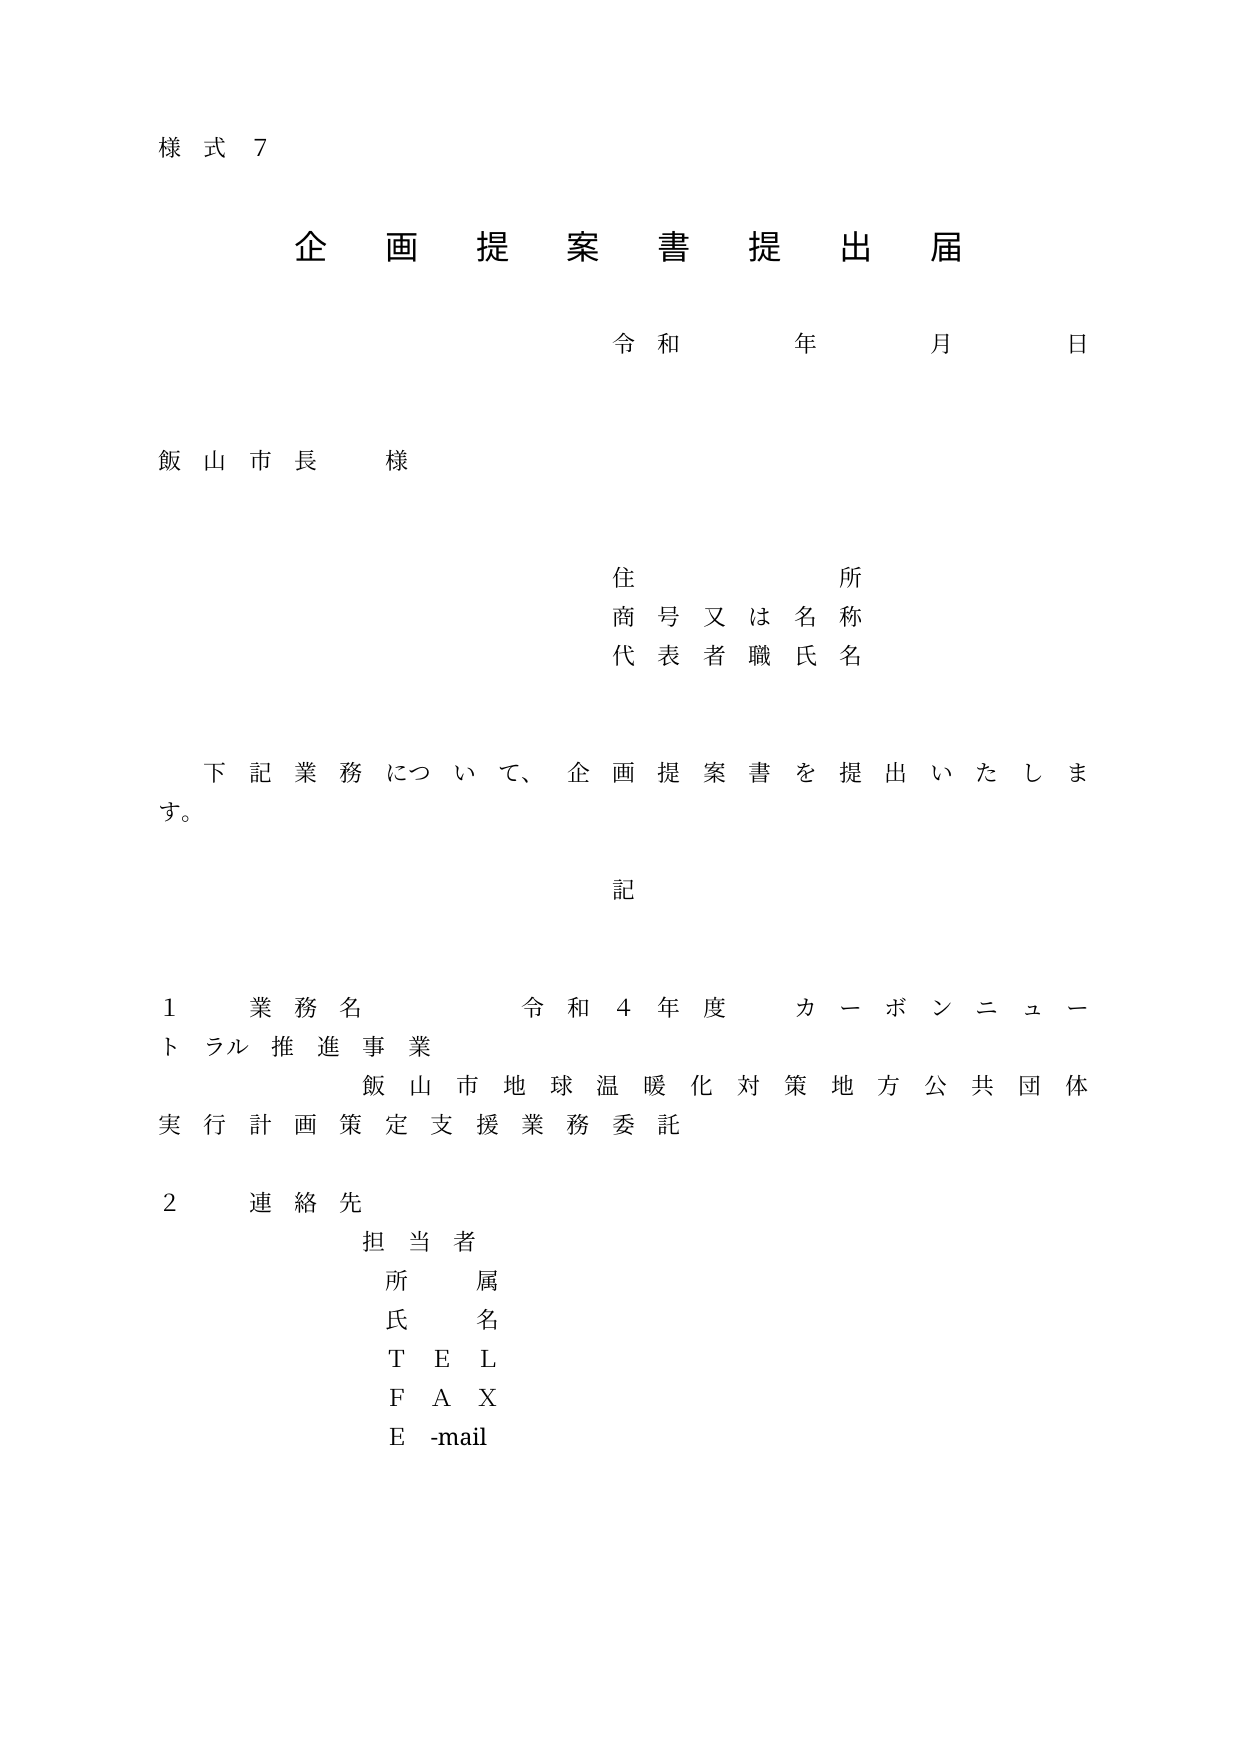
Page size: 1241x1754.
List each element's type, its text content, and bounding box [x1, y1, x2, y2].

text 氏 名 [158, 1299, 1112, 1338]
text ＴＥＬ [158, 1338, 1112, 1377]
text 飯山市長 様 [158, 440, 1112, 479]
text ２ 連絡先 [158, 1182, 1112, 1221]
text 下記業務について、企画提案書を提出いたします。 [158, 752, 1112, 831]
text 担当者 [158, 1221, 1112, 1260]
text ＦＡＸ [158, 1377, 1112, 1416]
text 企 画 提 案 書 提 出 届 [158, 206, 1112, 284]
text 令和 年 月 日 [158, 323, 1112, 362]
text １ 業務名 令和４年度 カーボンニュートラル推進事業 [158, 987, 1112, 1065]
text 所 属 [158, 1260, 1112, 1299]
text 飯山市地球温暖化対策地方公共団体実行計画策定支援業務委託 [158, 1065, 1112, 1143]
text Ｅ-mail [158, 1416, 1112, 1456]
text 商号又は名称 [589, 596, 1112, 635]
text 様式７ [158, 127, 1112, 166]
text 記 [158, 869, 1112, 909]
text 住 所 [589, 557, 1112, 596]
text 代表者職氏名 [589, 635, 1112, 674]
